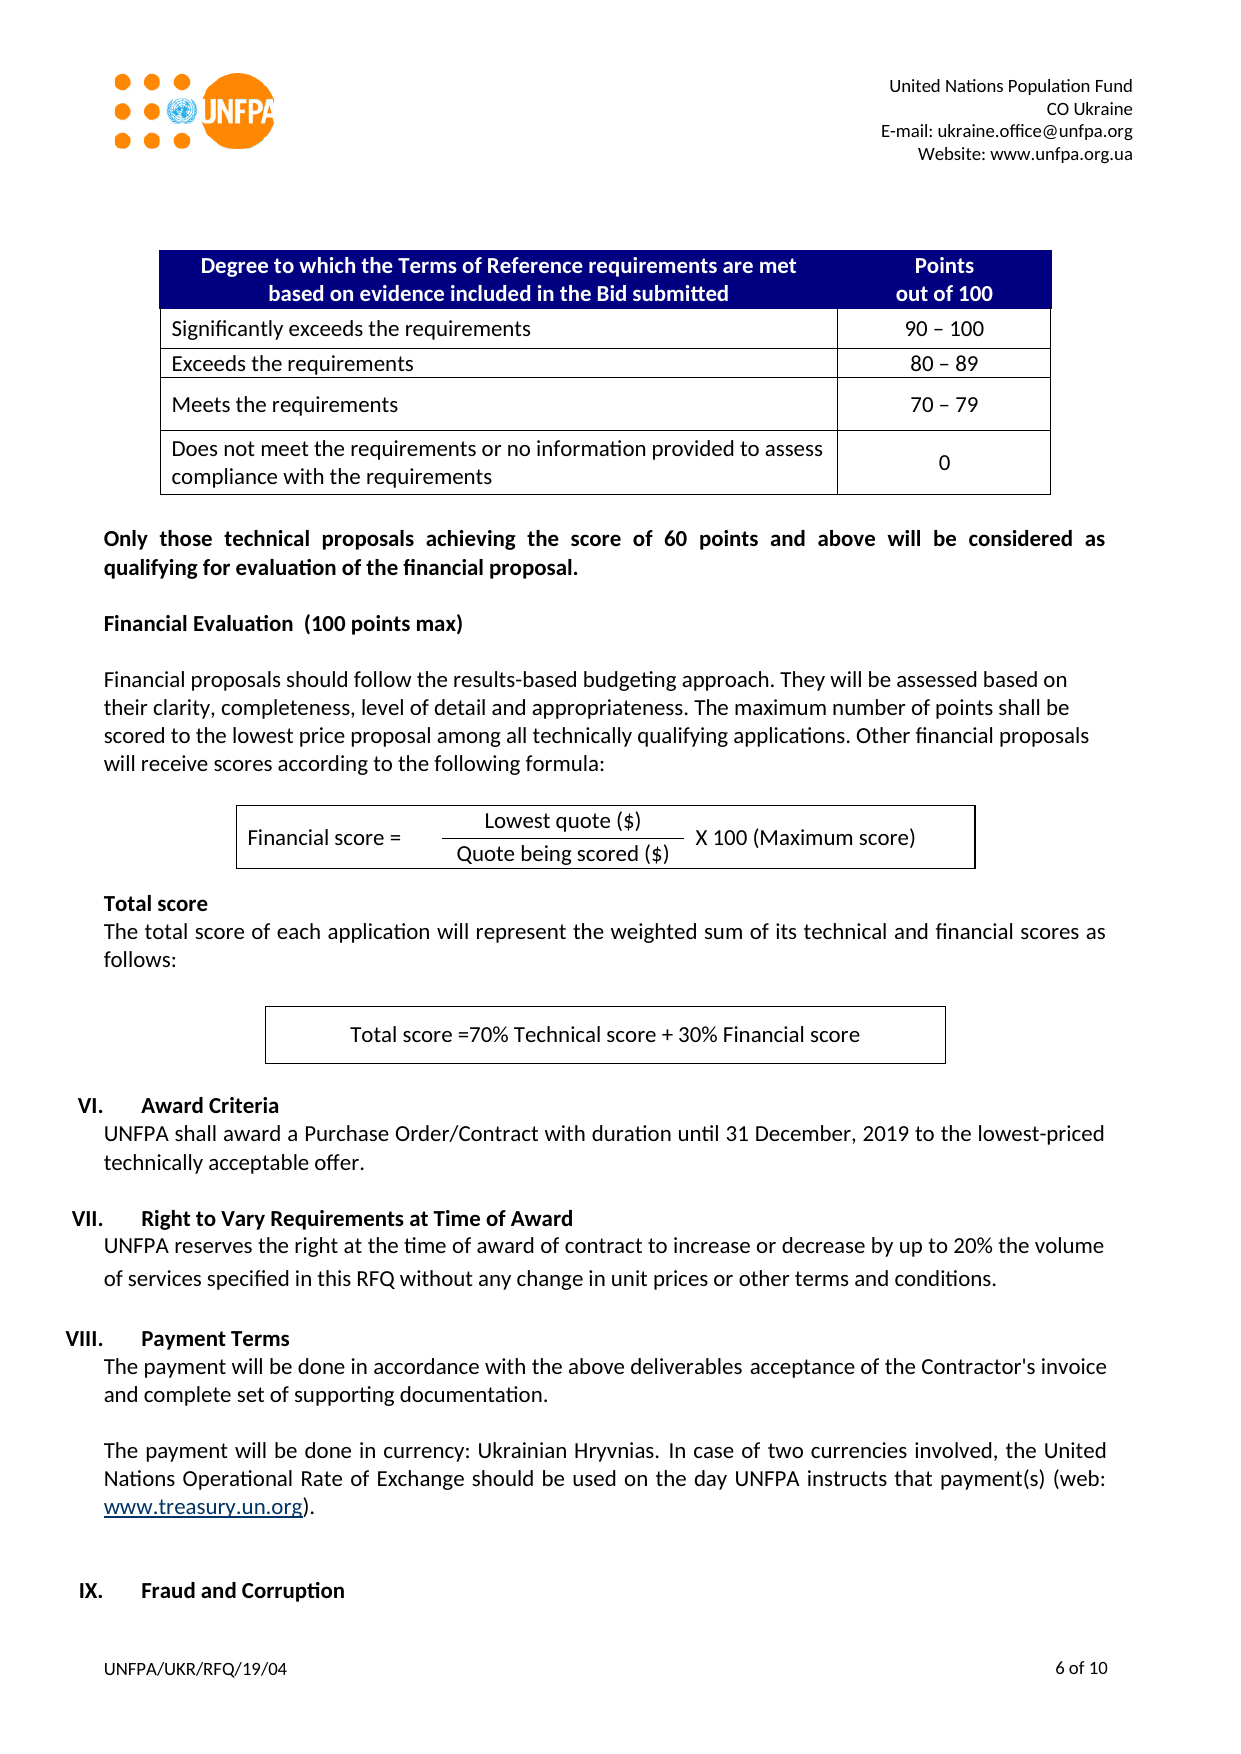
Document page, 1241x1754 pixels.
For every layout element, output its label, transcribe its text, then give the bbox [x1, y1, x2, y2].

table_header Financial score = [237, 806, 442, 867]
subtitle Total score [103, 889, 1107, 917]
list Payment Terms [103, 1324, 1107, 1352]
table_header Lowest quote ($) [442, 806, 684, 838]
table_header X 100 (Maximum score) [684, 806, 974, 867]
table_cell 70 – 79 [838, 378, 1050, 430]
picture [114, 73, 274, 149]
list Right to Vary Requirements at Time of Award [103, 1204, 1107, 1232]
table_cell 0 [838, 431, 1050, 493]
list The total score of each application will represent the weighted sum of its technical and financial scores as follows: [103, 917, 1107, 973]
list UNFPA reserves the right at the time of award of contract to increase or decrease by up to 20% the volume of services specified in this RFQ without any change in unit prices or other terms and conditions. [103, 1232, 1107, 1292]
list Award Criteria [103, 1092, 1107, 1119]
table_header Degree to which the Terms of Reference requirements are met based on evidence included in the Bid submitted [161, 251, 838, 307]
table_header Total score =70% Technical score + 30% Financial score [266, 1007, 945, 1062]
table_cell Does not meet the requirements or no information provided to assess compliance with the requirements [161, 431, 837, 493]
table_cell Significantly exceeds the requirements [161, 309, 837, 348]
text The payment will be done in accordance with the above deliverables acceptance of the Contractor's invoice and complete set of supporting documentation. [103, 1352, 1107, 1408]
text The payment will be done in currency: Ukrainian Hryvnias. In case of two currencies involved, the United Nations Operational Rate of Exchange should be used on the day UNFPA instructs that payment(s) (web: www.treasury.un.org). [103, 1436, 1107, 1520]
table_cell Quote being scored ($) [442, 839, 684, 867]
table_cell 90 – 100 [838, 309, 1050, 348]
table_header Points out of 100 [838, 251, 1050, 307]
table_cell Exceeds the requirements [161, 349, 837, 377]
text Financial proposals should follow the results-based budgeting approach. They will be assessed based on their clarity, completeness, level of detail and appropriateness. The maximum number of points shall be scored to the lowest price proposal among all technically qualifying applications. Other financial proposals will receive scores according to the following formula: [103, 665, 1107, 777]
text Financial Evaluation (100 points max) [103, 609, 1107, 637]
text Only those technical proposals achieving the score of 60 points and above will be considered as qualifying for evaluation of the financial proposal. [103, 523, 1107, 581]
table_cell Meets the requirements [161, 378, 837, 430]
text UNFPA shall award a Purchase Order/Contract with duration until 31 December, 2019 to the lowest-priced technically acceptable offer. [103, 1119, 1107, 1176]
list Fraud and Corruption [103, 1576, 1107, 1604]
table_cell 80 – 89 [838, 349, 1050, 377]
